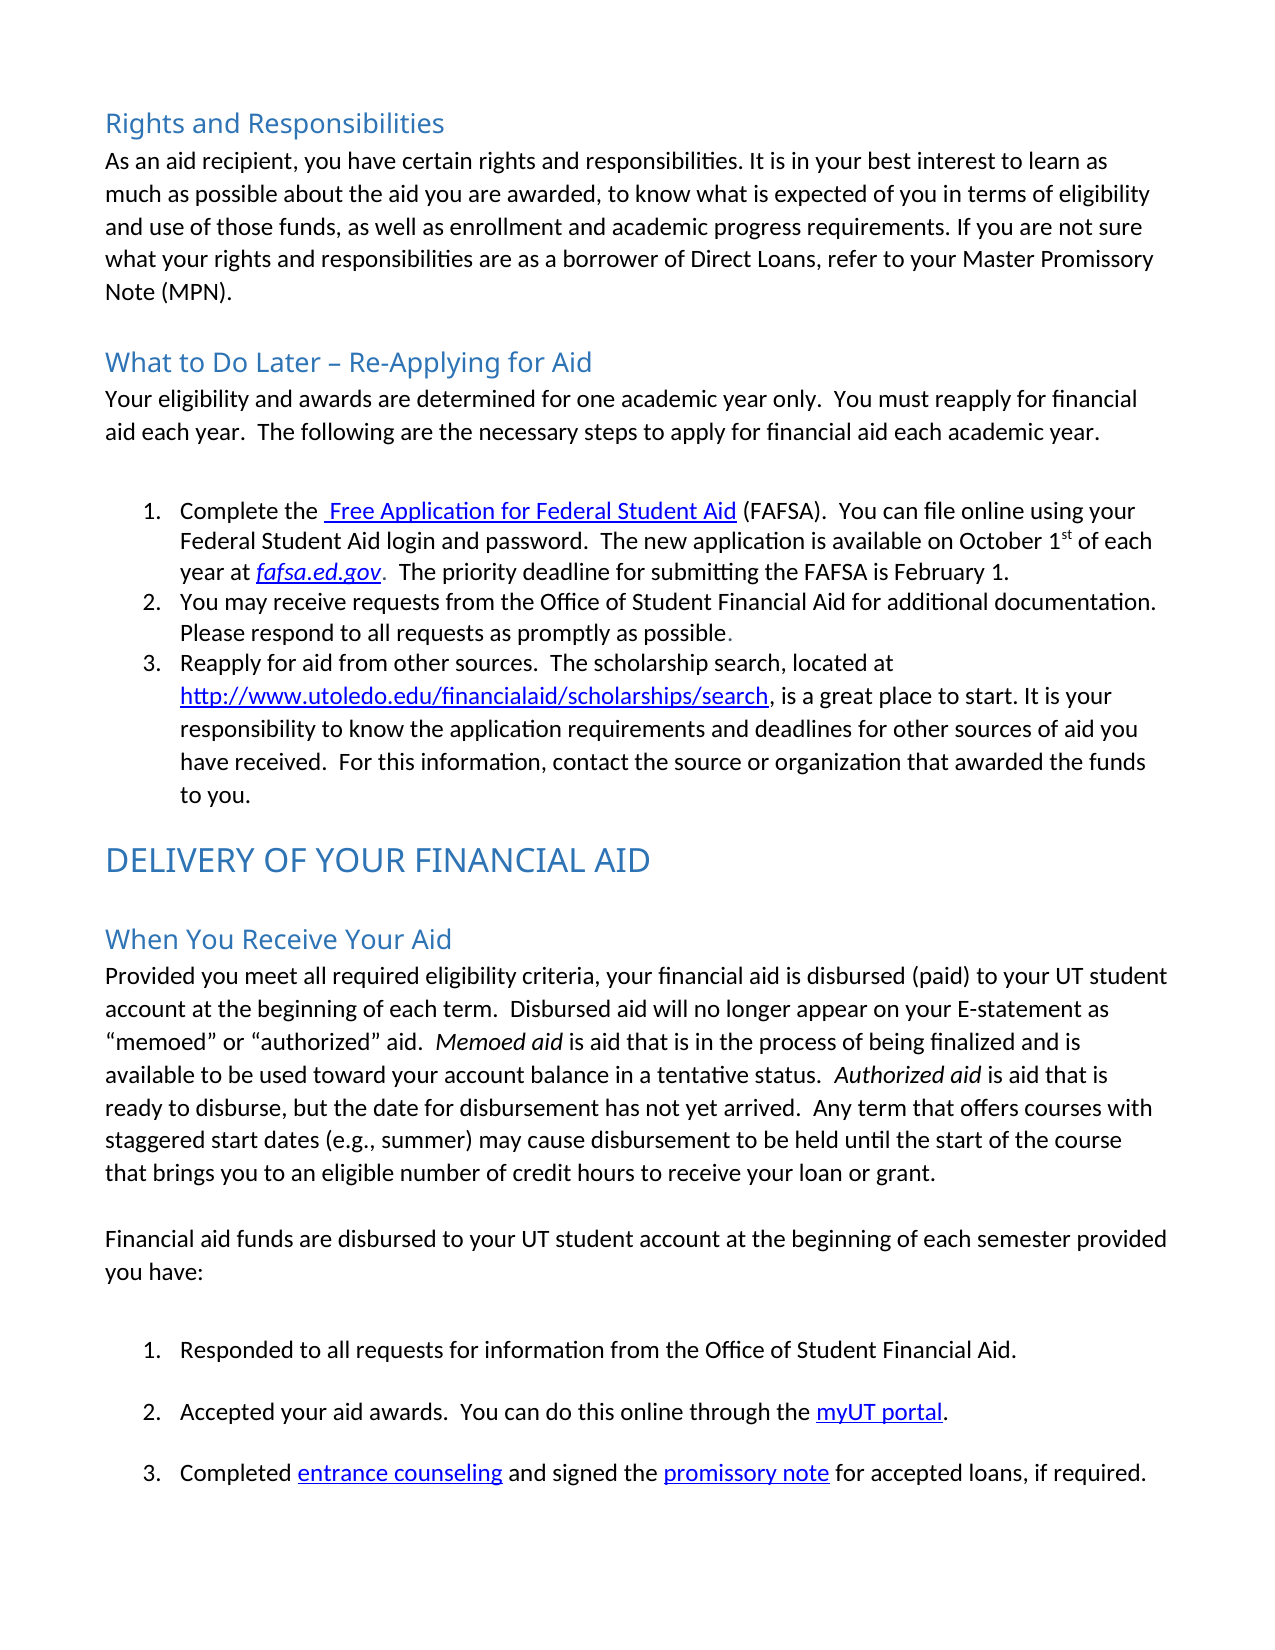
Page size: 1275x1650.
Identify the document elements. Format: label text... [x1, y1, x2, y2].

subtitle When You Receive Your Aid [105, 920, 1170, 957]
text Provided you meet all required eligibility criteria, your financial aid is disbursed (paid) to your UT student account at the beginning of each term. Disbursed aid will no longer appear on your E-statement as “memoed” or “authorized” aid. Memoed aid is aid that is in the process of being finalized and is available to be used toward your account balance in a tentative status. Authorized aid is aid that is ready to disburse, but the date for disbursement has not yet arrived. Any term that offers courses with staggered start dates (e.g., summer) may cause disbursement to be held until the start of the course that brings you to an eligible number of credit hours to receive your loan or grant. [105, 960, 1170, 1188]
list Completed entrance counseling and signed the promissory note for accepted loans, if required. [142, 1457, 1170, 1487]
list Accepted your aid awards. You can do this online through the myUT portal. [142, 1396, 1170, 1426]
subtitle DELIVERY OF YOUR FINANCIAL AID [105, 837, 1170, 882]
text Your eligibility and awards are determined for one academic year only. You must reapply for financial aid each year. The following are the necessary steps to apply for financial aid each academic year. [105, 383, 1170, 447]
text 3. Reapply for aid from other sources. The scholarship search, located at http://www.utoledo.edu/financialaid/scholarships/search, is a great place to start. It is your responsibility to know the application requirements and deadlines for other sources of aid you have received. For this information, contact the source or organization that awarded the funds to you. [142, 647, 1170, 809]
subtitle What to Do Later – Re-Applying for Aid [105, 344, 1170, 381]
text Financial aid funds are disbursed to your UT student account at the beginning of each semester provided you have: [105, 1223, 1170, 1287]
list Complete the Free Application for Federal Student Aid (FAFSA). You can file online using your Federal Student Aid login and password. The new application is available on October 1st of each year at fafsa.ed.gov. The priority deadline for submitting the FAFSA is February 1. [142, 495, 1170, 586]
list Responded to all requests for information from the Office of Student Financial Aid. [142, 1335, 1170, 1365]
text As an aid recipient, you have certain rights and responsibilities. It is in your best interest to learn as much as possible about the aid you are awarded, to know what is expected of you in terms of eligibility and use of those funds, as well as enrollment and academic progress requirements. If you are not sure what your rights and responsibilities are as a borrower of Direct Loans, refer to your Master Promissory Note (MPN). [105, 145, 1170, 307]
list You may receive requests from the Office of Student Financial Aid for additional documentation. Please respond to all requests as promptly as possible. [142, 586, 1170, 647]
subtitle Rights and Responsibilities [105, 105, 1170, 142]
